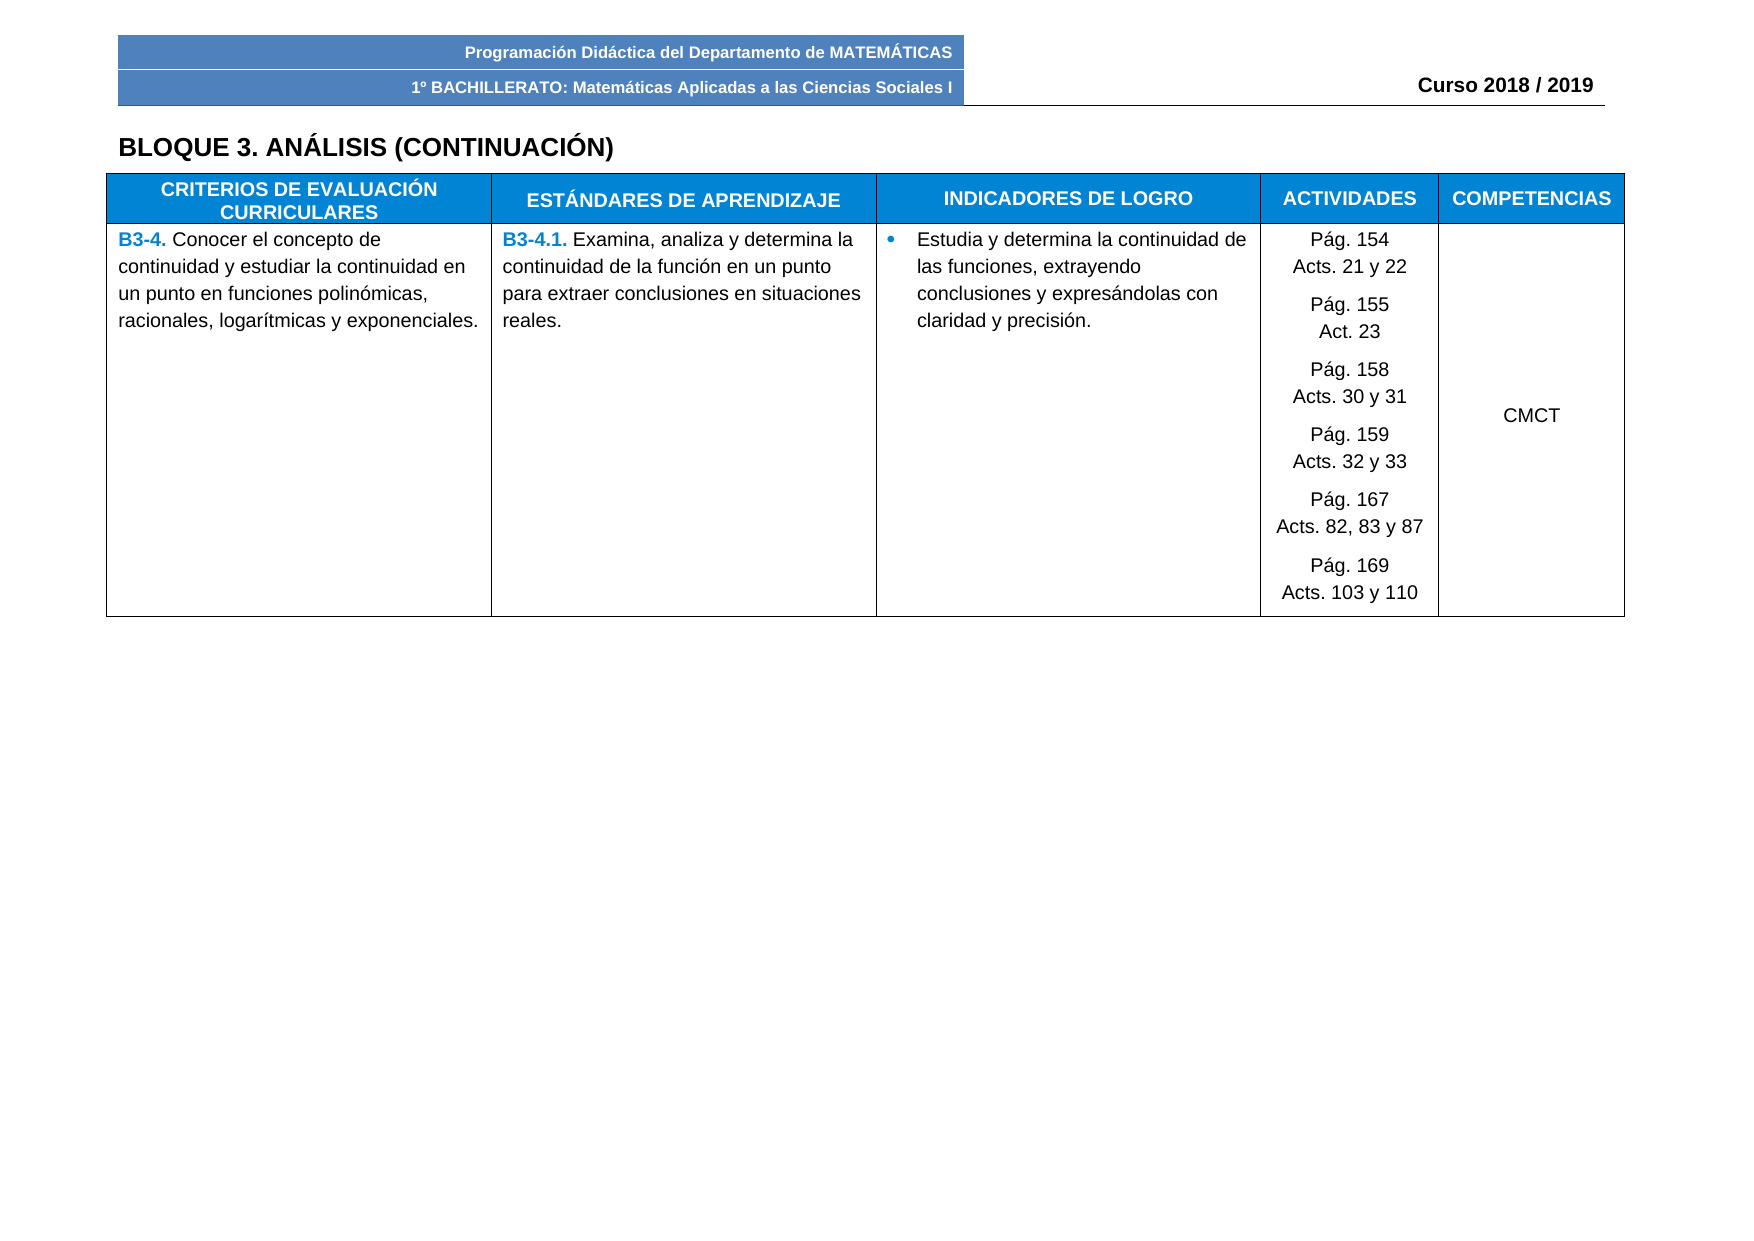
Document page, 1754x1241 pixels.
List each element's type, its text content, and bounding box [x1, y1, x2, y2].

text BLOQUE 3. ANÁLISIS (CONTINUACIÓN) [118, 134, 1636, 162]
table_header COMPETENCIAS [1439, 174, 1624, 223]
table_cell B3-4.1. Examina, analiza y determina la continuidad de la función en un punto para extraer conclusiones en situaciones reales. [492, 224, 876, 616]
table_cell Estudia y determina la continuidad de las funciones, extrayendo conclusiones y expresándolas con claridad y precisión. [877, 224, 1260, 616]
table_cell CMCT [1439, 224, 1624, 616]
table_cell B3-4. Conocer el concepto de continuidad y estudiar la continuidad en un punto en funciones polinómicas, racionales, logarítmicas y exponenciales. [107, 224, 491, 616]
table_header ESTÁNDARES DE APRENDIZAJE [492, 174, 876, 223]
table_header CRITERIOS DE EVALUACIÓN CURRICULARES [107, 174, 491, 223]
table_header ACTIVIDADES [1261, 174, 1438, 223]
table_cell Pág. 154 Acts. 21 y 22 Pág. 155 Act. 23 Pág. 158 Acts. 30 y 31 Pág. 159 Acts. 32 y 33 Pág. 167 Acts. 82, 83 y 87 Pág. 169 Acts. 103 y 110 [1261, 224, 1438, 616]
table_header INDICADORES DE LOGRO [877, 174, 1260, 223]
